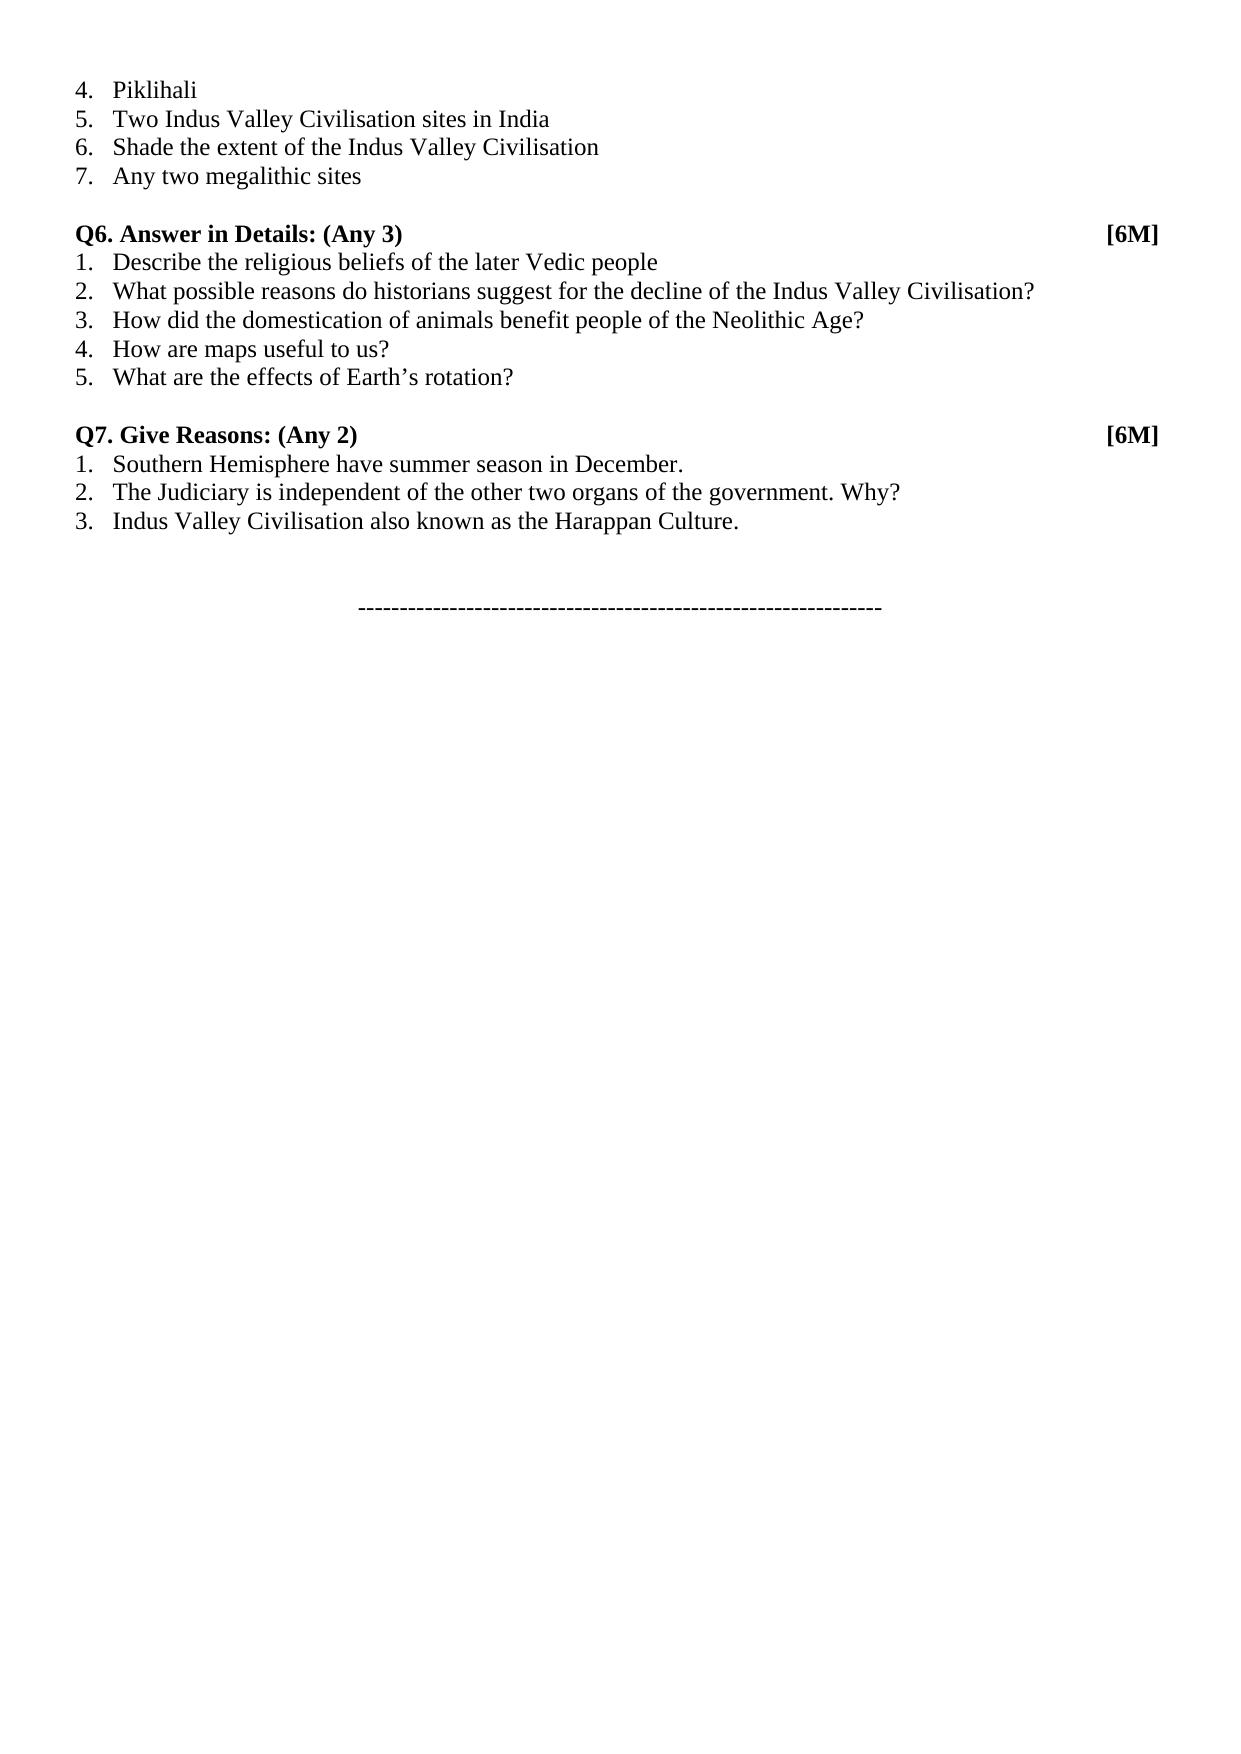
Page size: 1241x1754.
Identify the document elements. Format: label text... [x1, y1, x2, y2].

list How are maps useful to us? [75, 334, 1165, 362]
list Shade the extent of the Indus Valley Civilisation [75, 132, 1165, 161]
list Piklihali [75, 75, 1165, 104]
list Describe the religious beliefs of the later Vedic people [75, 247, 1165, 276]
list Indus Valley Civilisation also known as the Harappan Culture. [75, 506, 1165, 535]
list What possible reasons do historians suggest for the decline of the Indus Valley Civilisation? [75, 276, 1165, 305]
list How did the domestication of animals benefit people of the Neolithic Age? [75, 305, 1165, 334]
text Q6. Answer in Details: (Any 3) [6M] [75, 219, 1165, 247]
list The Judiciary is independent of the other two organs of the government. Why? [75, 477, 1165, 506]
list Any two megalithic sites [75, 161, 1165, 190]
list What are the effects of Earth’s rotation? [75, 362, 1165, 391]
text Q7. Give Reasons: (Any 2) [6M] [75, 420, 1165, 449]
list Two Indus Valley Civilisation sites in India [75, 104, 1165, 132]
list Southern Hemisphere have summer season in December. [75, 449, 1165, 477]
text --------------------------------------------------------------- [75, 592, 1165, 621]
